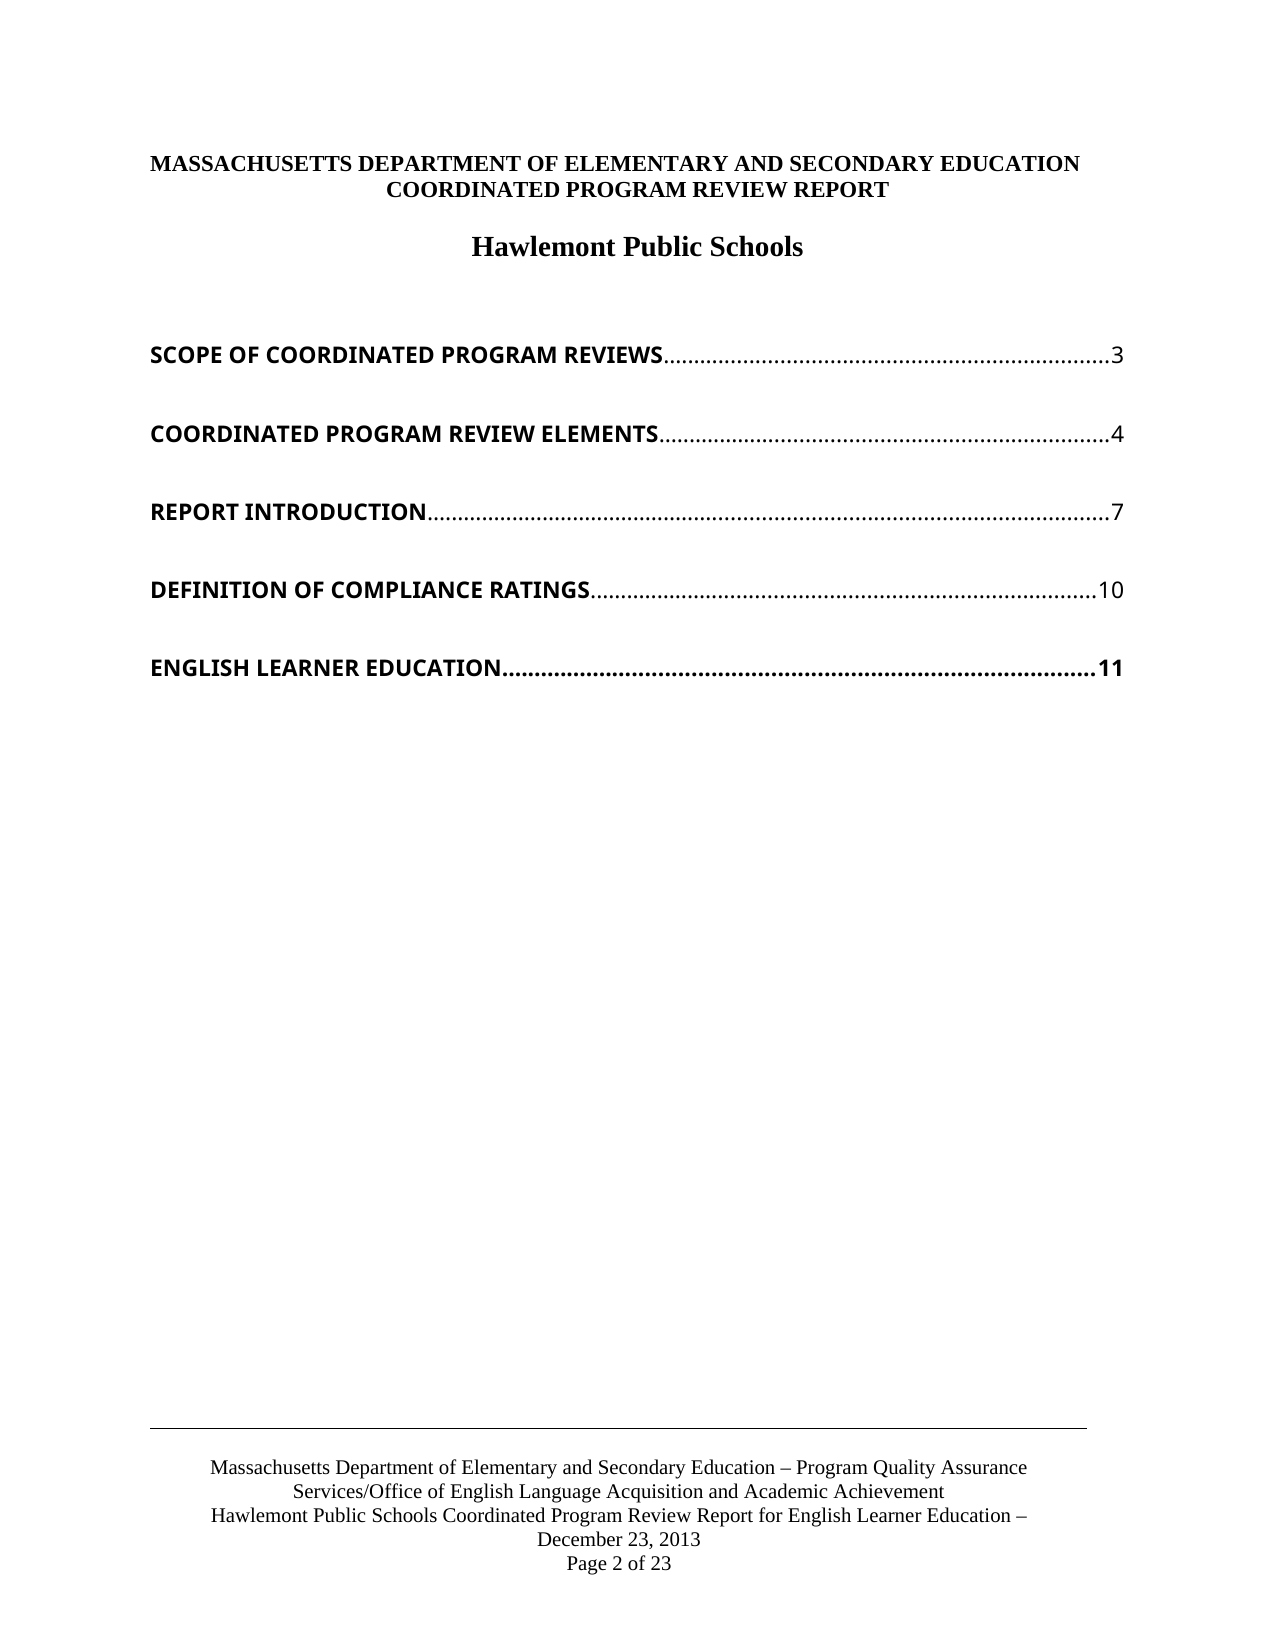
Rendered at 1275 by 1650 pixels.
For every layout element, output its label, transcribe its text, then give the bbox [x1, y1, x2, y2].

text DEFINITION OF COMPLIANCE RATINGS 10 [150, 574, 1125, 605]
text REPORT INTRODUCTION 7 [150, 496, 1125, 527]
text COORDINATED PROGRAM REVIEW ELEMENTS 4 [150, 417, 1125, 449]
text Hawlemont Public Schools [150, 229, 1125, 263]
text SCOPE OF COORDINATED PROGRAM REVIEWS 3 [150, 339, 1125, 371]
text ENGLISH LEARNER EDUCATION 11 [150, 652, 1125, 683]
text COORDINATED PROGRAM REVIEW REPORT [150, 176, 1125, 203]
text MASSACHUSETTS DEPARTMENT OF ELEMENTARY AND SECONDARY EDUCATION [150, 150, 1125, 176]
